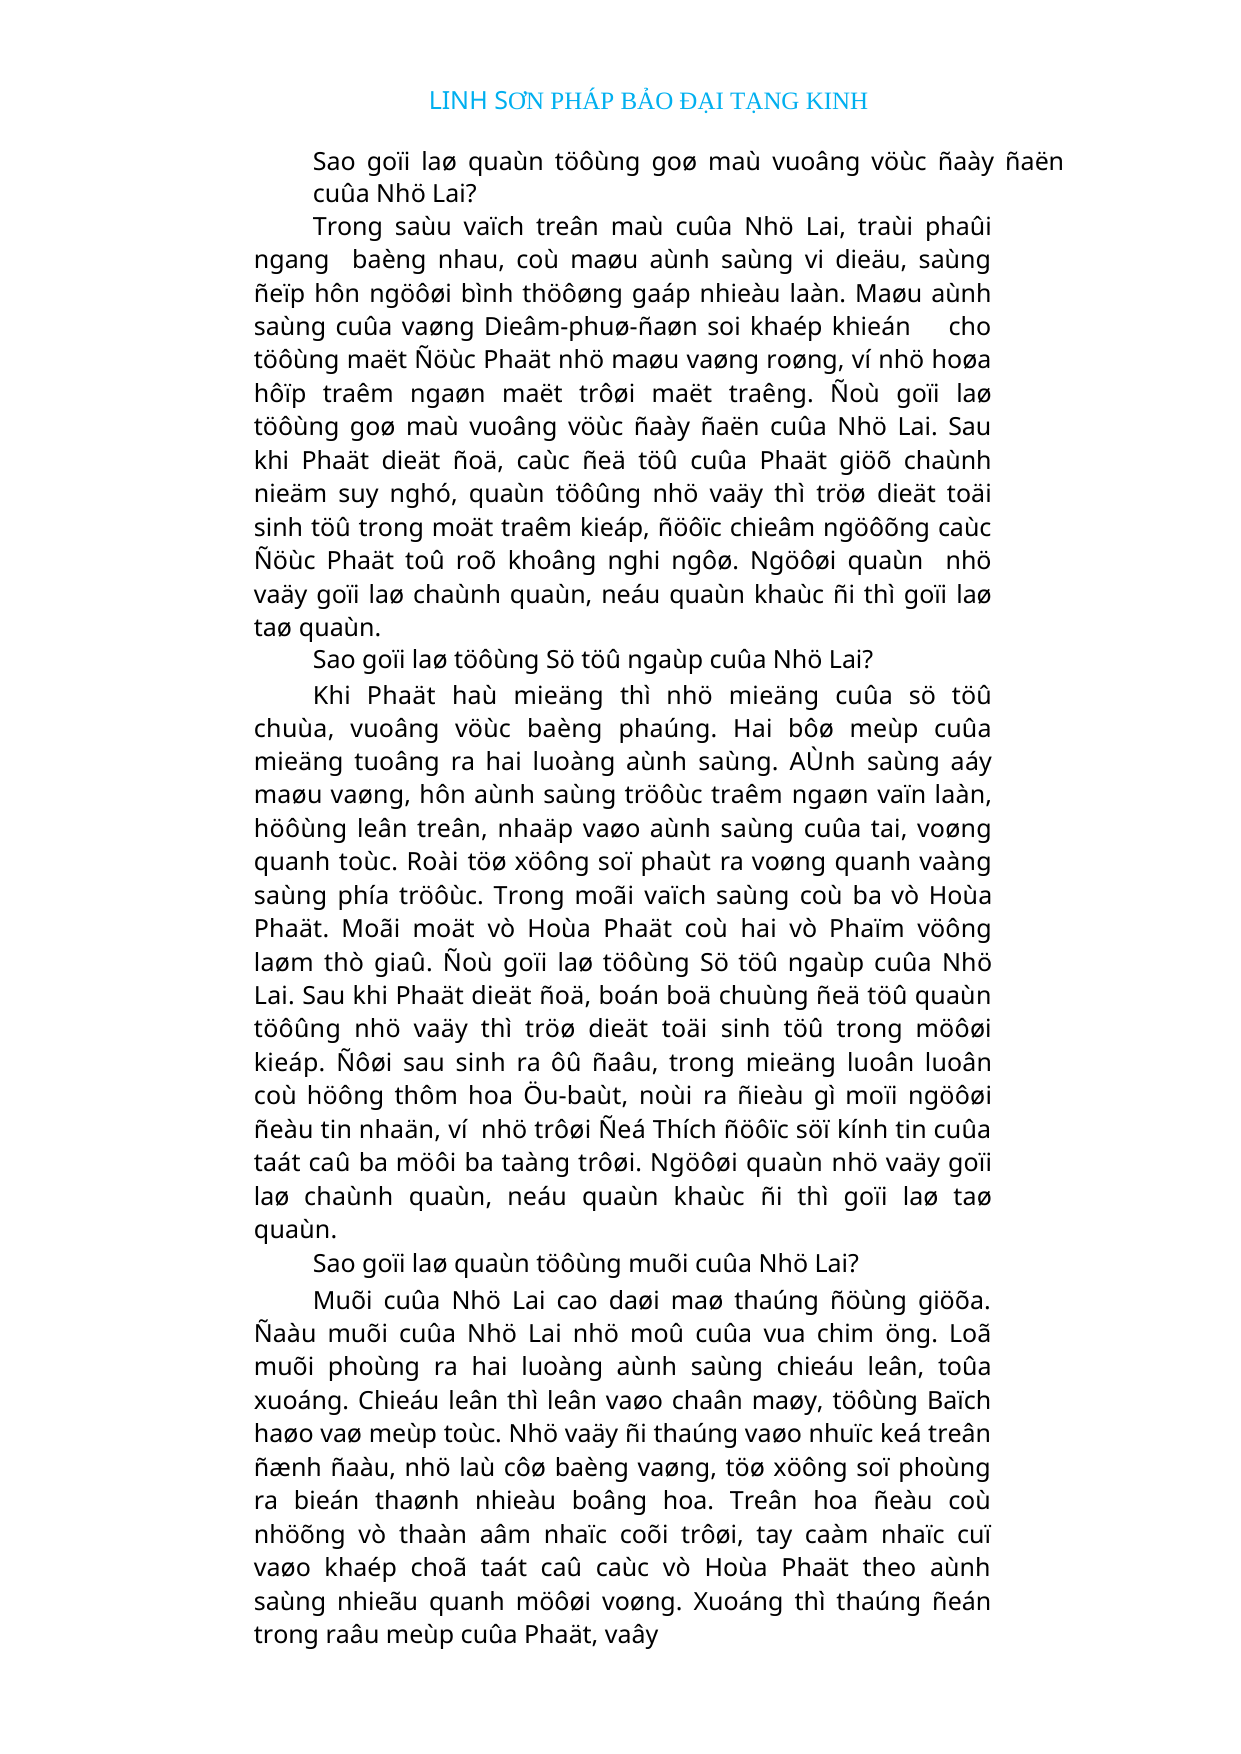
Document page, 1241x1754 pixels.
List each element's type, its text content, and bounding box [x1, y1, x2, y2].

text Trong saùu vaïch treân maù cuûa Nhö Lai, traùi phaûi ngang baèng nhau, coù maøu aùnh saùng vi dieäu, saùng ñeïp hôn ngöôøi bình thöôøng gaáp nhieàu laàn. Maøu aùnh saùng cuûa vaøng Dieâm-phuø-ñaøn soi khaép khieán cho töôùng maët Ñöùc Phaät nhö maøu vaøng roøng, ví nhö hoøa hôïp traêm ngaøn maët trôøi maët traêng. Ñoù goïi laø töôùng goø maù vuoâng vöùc ñaày ñaën cuûa Nhö Lai. Sau khi Phaät dieät ñoä, caùc ñeä töû cuûa Phaät giöõ chaùnh nieäm suy nghó, quaùn töôûng nhö vaäy thì tröø dieät toäi sinh töû trong moät traêm kieáp, ñöôïc chieâm ngöôõng caùc Ñöùc Phaät toû roõ khoâng nghi ngôø. Ngöôøi quaùn nhö vaäy goïi laø chaùnh quaùn, neáu quaùn khaùc ñi thì goïi laø taø quaùn. [254, 209, 992, 644]
text Khi Phaät haù mieäng thì nhö mieäng cuûa sö töû chuùa, vuoâng vöùc baèng phaúng. Hai bôø meùp cuûa mieäng tuoâng ra hai luoàng aùnh saùng. AÙnh saùng aáy maøu vaøng, hôn aùnh saùng tröôùc traêm ngaøn vaïn laàn, höôùng leân treân, nhaäp vaøo aùnh saùng cuûa tai, voøng quanh toùc. Roài töø xöông soï phaùt ra voøng quanh vaàng saùng phía tröôùc. Trong moãi vaïch saùng coù ba vò Hoùa Phaät. Moãi moät vò Hoùa Phaät coù hai vò Phaïm vöông laøm thò giaû. Ñoù goïi laø töôùng Sö töû ngaùp cuûa Nhö Lai. Sau khi Phaät dieät ñoä, boán boä chuùng ñeä töû quaùn töôûng nhö vaäy thì tröø dieät toäi sinh töû trong möôøi kieáp. Ñôøi sau sinh ra ôû ñaâu, trong mieäng luoân luoân coù höông thôm hoa Öu-baùt, noùi ra ñieàu gì moïi ngöôøi ñeàu tin nhaän, ví nhö trôøi Ñeá Thích ñöôïc söï kính tin cuûa taát caû ba möôi ba taàng trôøi. Ngöôøi quaùn nhö vaäy goïi laø chaùnh quaùn, neáu quaùn khaùc ñi thì goïi laø taø quaùn. [254, 677, 992, 1246]
text Sao goïi laø töôùng Sö töû ngaùp cuûa Nhö Lai? [313, 644, 1065, 674]
text Sao goïi laø quaùn töôùng muõi cuûa Nhö Lai? [313, 1246, 1065, 1280]
text Sao goïi laø quaùn töôùng goø maù vuoâng vöùc ñaày ñaën cuûa Nhö Lai? [313, 145, 1065, 209]
text Muõi cuûa Nhö Lai cao daøi maø thaúng ñöùng giöõa. Ñaàu muõi cuûa Nhö Lai nhö moû cuûa vua chim öng. Loã muõi phoùng ra hai luoàng aùnh saùng chieáu leân, toûa xuoáng. Chieáu leân thì leân vaøo chaân maøy, töôùng Baïch haøo vaø meùp toùc. Nhö vaäy ñi thaúng vaøo nhuïc keá treân ñænh ñaàu, nhö laù côø baèng vaøng, töø xöông soï phoùng ra bieán thaønh nhieàu boâng hoa. Treân hoa ñeàu coù nhöõng vò thaàn aâm nhaïc coõi trôøi, tay caàm nhaïc cuï vaøo khaép choã taát caû caùc vò Hoùa Phaät theo aùnh saùng nhieãu quanh möôøi voøng. Xuoáng thì thaúng ñeán trong raâu meùp cuûa Phaät, vaây [254, 1283, 992, 1651]
